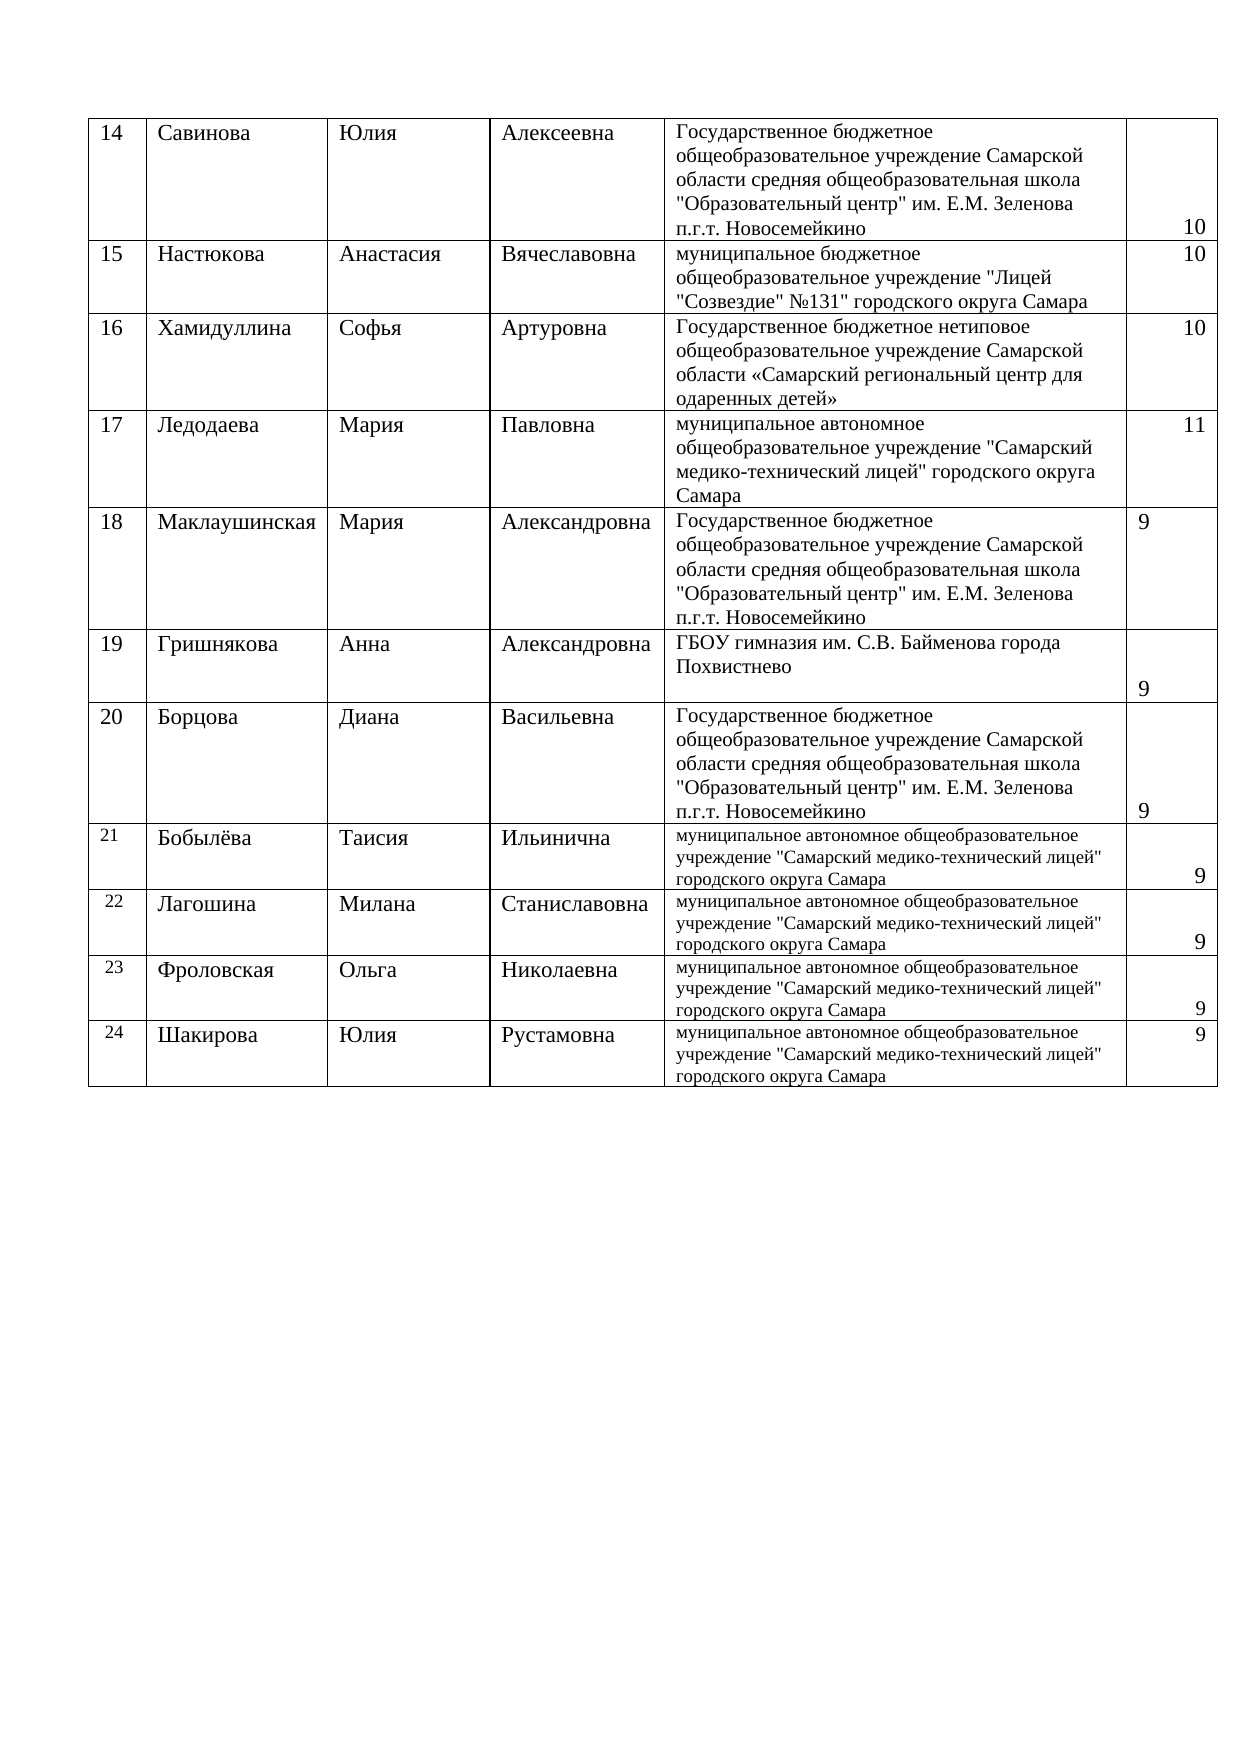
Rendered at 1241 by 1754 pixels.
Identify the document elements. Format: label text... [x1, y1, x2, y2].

table_cell муниципальное автономное общеобразовательное учреждение "Самарский медико-технический лицей" городского округа Самара [665, 1021, 1126, 1086]
table_cell Мария [328, 411, 489, 507]
table_cell Милана [328, 890, 489, 955]
table_cell муниципальное автономное общеобразовательное учреждение "Самарский медико-технический лицей" городского округа Самара [665, 956, 1126, 1020]
table_cell Шакирова [147, 1021, 327, 1086]
table_cell 9 [1127, 890, 1217, 955]
table_cell 14 [89, 119, 146, 239]
table_cell Борцова [147, 703, 327, 823]
table_cell Фроловская [147, 956, 327, 1020]
table_cell Государственное бюджетное общеобразовательное учреждение Самарской области средняя общеобразовательная школа "Образовательный центр" им. Е.М. Зеленова п.г.т. Новосемейкино [665, 119, 1126, 239]
table_cell Диана [328, 703, 489, 823]
table_cell 9 [1127, 824, 1217, 889]
table_cell 10 [1127, 314, 1217, 410]
table_cell 10 [1127, 119, 1217, 239]
table_cell Ильинична [491, 824, 664, 889]
table_cell Государственное бюджетное общеобразовательное учреждение Самарской области средняя общеобразовательная школа "Образовательный центр" им. Е.М. Зеленова п.г.т. Новосемейкино [665, 508, 1126, 629]
table_cell Настюкова [147, 241, 327, 313]
table_cell Гришнякова [147, 630, 327, 702]
table_cell 10 [1127, 241, 1217, 313]
table_cell 19 [89, 630, 146, 702]
table_cell Маклаушинская [147, 508, 327, 629]
table_cell Савинова [147, 119, 327, 239]
table_cell муниципальное автономное общеобразовательное учреждение "Самарский медико-технический лицей" городского округа Самара [665, 824, 1126, 889]
table_cell Государственное бюджетное нетиповое общеобразовательное учреждение Самарской области «Самарский региональный центр для одаренных детей» [665, 314, 1126, 410]
table_cell Рустамовна [491, 1021, 664, 1086]
table_cell ГБОУ гимназия им. С.В. Байменова города Похвистнево [665, 630, 1126, 702]
table_cell 11 [1127, 411, 1217, 507]
table_cell Бобылёва [147, 824, 327, 889]
table_cell 9 [1127, 630, 1217, 702]
table_cell муниципальное автономное общеобразовательное учреждение "Самарский медико-технический лицей" городского округа Самара [665, 890, 1126, 955]
table_cell 22 [89, 890, 146, 955]
table_cell Мария [328, 508, 489, 629]
table_cell Николаевна [491, 956, 664, 1020]
table_cell Алексеевна [491, 119, 664, 239]
table_cell Софья [328, 314, 489, 410]
table_cell Анна [328, 630, 489, 702]
table_cell Лагошина [147, 890, 327, 955]
table_cell 9 [1127, 956, 1217, 1020]
table_cell Государственное бюджетное общеобразовательное учреждение Самарской области средняя общеобразовательная школа "Образовательный центр" им. Е.М. Зеленова п.г.т. Новосемейкино [665, 703, 1126, 823]
table_cell Вячеславовна [491, 241, 664, 313]
table_cell Васильевна [491, 703, 664, 823]
table_cell 15 [89, 241, 146, 313]
table_cell 18 [89, 508, 146, 629]
table_cell Юлия [328, 119, 489, 239]
table_cell Станиславовна [491, 890, 664, 955]
table_cell 16 [89, 314, 146, 410]
table_cell 9 [1127, 703, 1217, 823]
table_cell муниципальное автономное общеобразовательное учреждение "Самарский медико-технический лицей" городского округа Самара [665, 411, 1126, 507]
table_cell Анастасия [328, 241, 489, 313]
table_cell 21 [89, 824, 146, 889]
table_cell Павловна [491, 411, 664, 507]
table_cell Александровна [491, 508, 664, 629]
table_cell Юлия [328, 1021, 489, 1086]
table_cell 9 [1127, 1021, 1217, 1086]
table_cell Ледодаева [147, 411, 327, 507]
table_cell Хамидуллина [147, 314, 327, 410]
table_cell Таисия [328, 824, 489, 889]
table_cell 17 [89, 411, 146, 507]
table_cell муниципальное бюджетное общеобразовательное учреждение "Лицей "Созвездие" №131" городского округа Самара [665, 241, 1126, 313]
table_cell Артуровна [491, 314, 664, 410]
table_cell 24 [89, 1021, 146, 1086]
table_cell 20 [89, 703, 146, 823]
table_cell 9 [1127, 508, 1217, 629]
table_cell 23 [89, 956, 146, 1020]
table_cell Ольга [328, 956, 489, 1020]
table_cell Александровна [491, 630, 664, 702]
